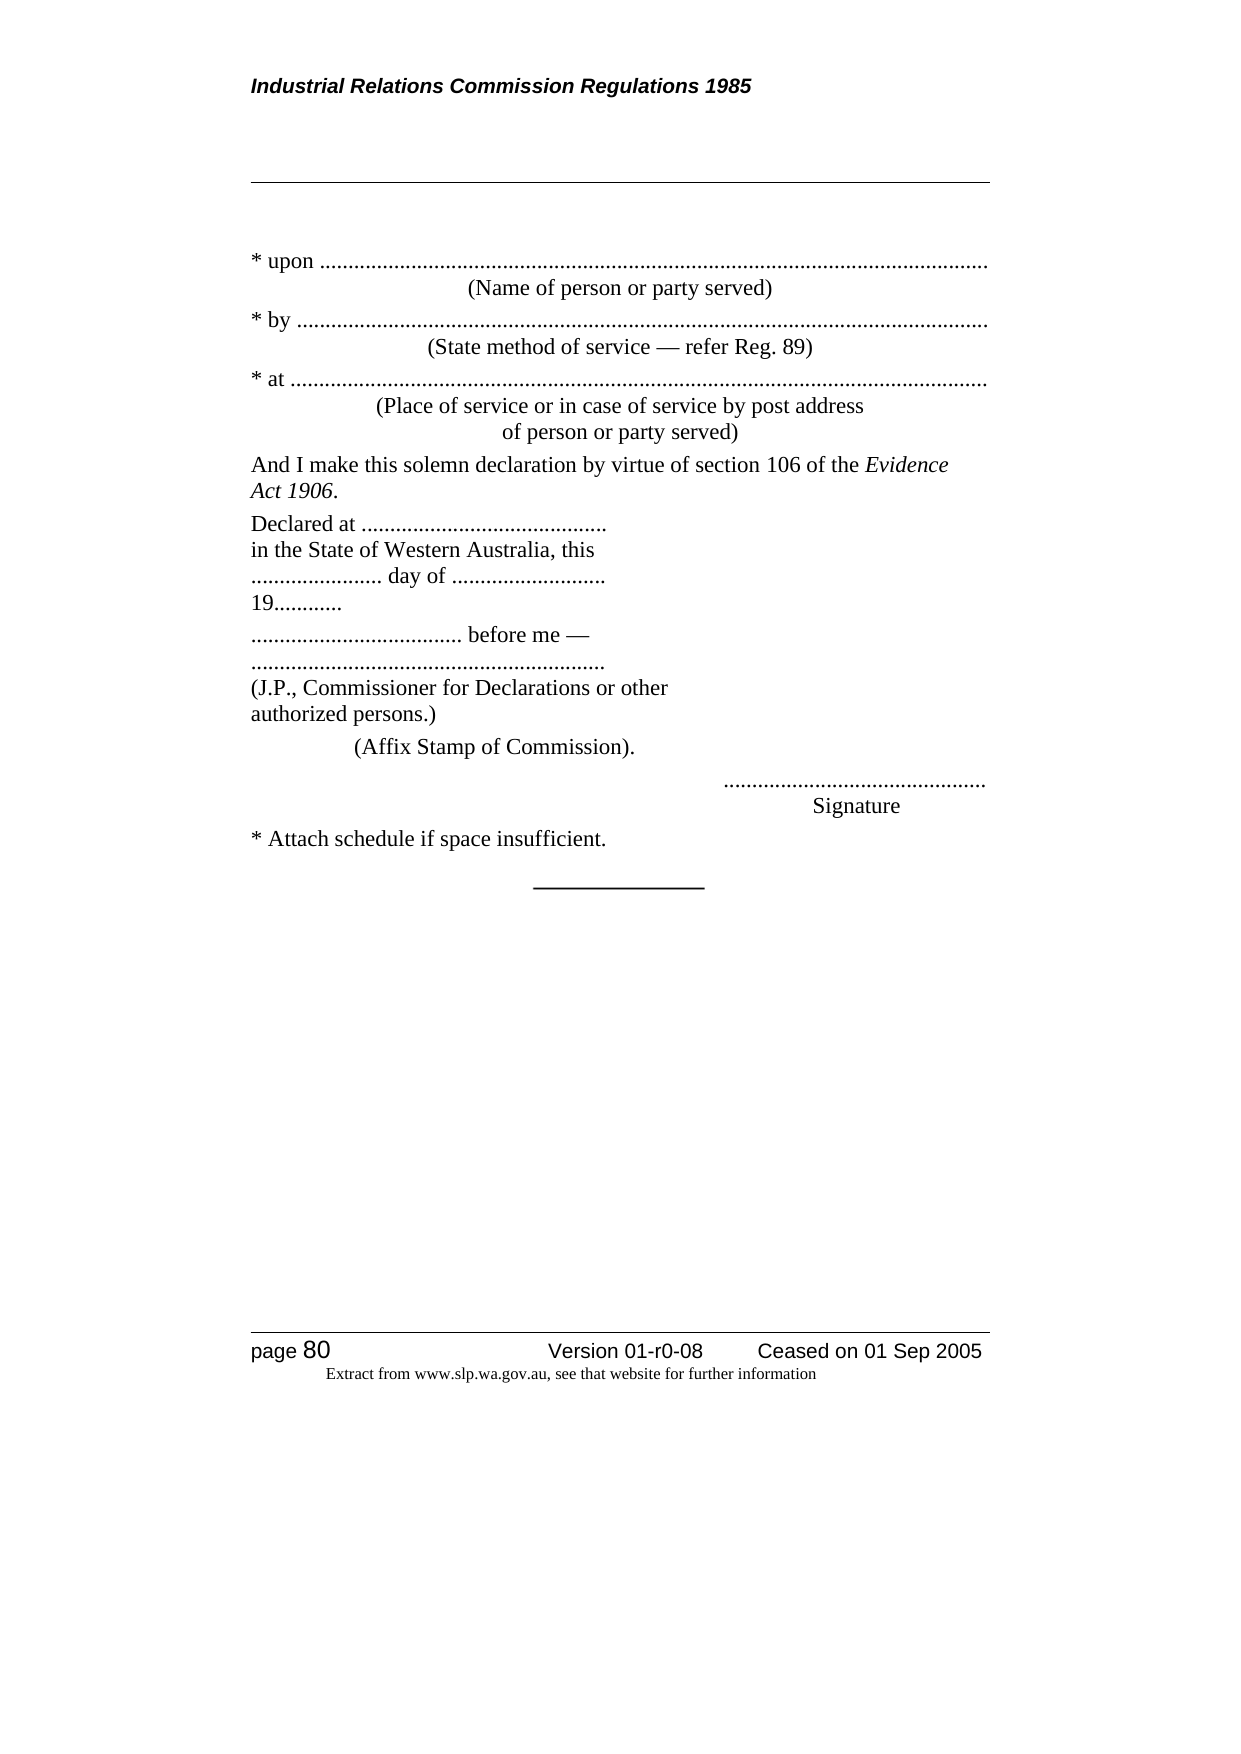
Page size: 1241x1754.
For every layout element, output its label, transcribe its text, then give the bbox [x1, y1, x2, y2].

text .............................................. [723, 766, 990, 792]
text of person or party served) [251, 418, 990, 444]
text (State method of service — refer Reg. 89) [251, 333, 990, 359]
text ....................... day of ........................... [251, 562, 990, 589]
text (Place of service or in case of service by post address [251, 392, 990, 418]
text (Name of person or party served) [251, 274, 990, 300]
text authorized persons.) [251, 700, 990, 727]
text * Attach schedule if space insufficient. [251, 824, 990, 851]
text * at .......................................................................................................................... [251, 365, 990, 392]
text ..................................... before me — [251, 621, 990, 648]
picture [524, 875, 716, 906]
text * upon ..................................................................................................................... [251, 247, 990, 274]
text 19............ [251, 589, 990, 615]
text in the State of Western Australia, this [251, 536, 990, 562]
text .............................................................. [251, 648, 990, 674]
text Declared at ........................................... [251, 510, 990, 536]
text * by ......................................................................................................................... [251, 306, 990, 333]
text (Affix Stamp of Commission). [354, 733, 990, 759]
text And I make this solemn declaration by virtue of section 106 of the Evidence Act 1906. [251, 451, 990, 503]
text Signature [723, 792, 990, 818]
text (J.P., Commissioner for Declarations or other [251, 674, 990, 700]
